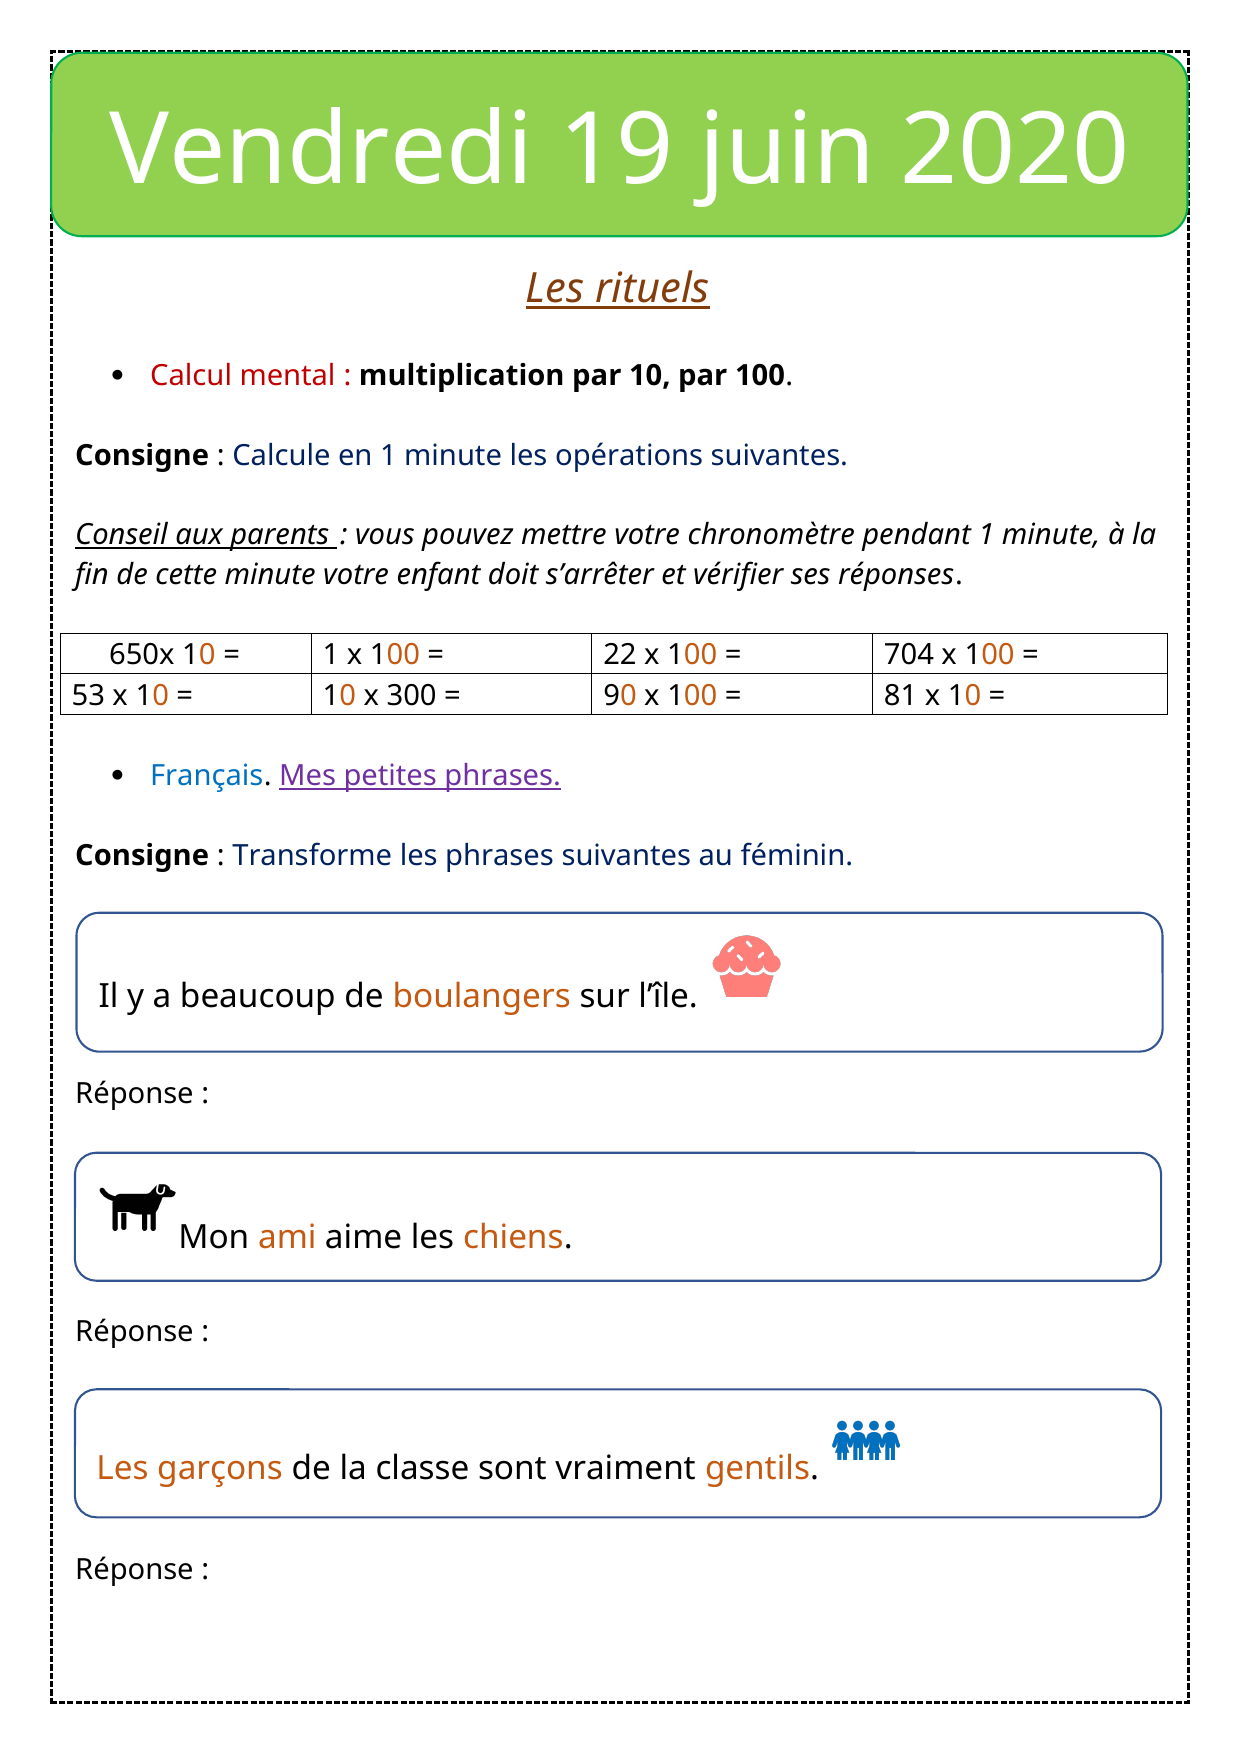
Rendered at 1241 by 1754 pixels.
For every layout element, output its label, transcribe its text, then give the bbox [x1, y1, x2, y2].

text Les rituels [75, 258, 1165, 315]
table_cell 90 x 100 = [592, 674, 872, 714]
text Réponse : [75, 1072, 1165, 1112]
table_header 1 x 100 = [312, 634, 591, 673]
table_header 650x 10 = [61, 634, 311, 673]
text Consigne : Transforme les phrases suivantes au féminin. [75, 834, 1165, 874]
list Français. Mes petites phrases. [112, 754, 1165, 794]
picture [706, 927, 787, 1008]
text Conseil aux parents : vous pouvez mettre votre chronomètre pendant 1 minute, à la fin de cette minute votre enfant doit s’arrêter et vérifier ses réponses. [75, 513, 1165, 593]
table_cell 81 x 10 = [873, 674, 1167, 714]
picture [827, 1403, 904, 1480]
text Réponse : [75, 1310, 1165, 1350]
list Calcul mental : multiplication par 10, par 100. [112, 354, 1165, 394]
table_cell 10 x 300 = [312, 674, 591, 714]
table_header 22 x 100 = [592, 634, 872, 673]
text Consigne : Calcule en 1 minute les opérations suivantes. [75, 434, 1165, 474]
table_cell 53 x 10 = [61, 674, 311, 714]
picture [96, 1166, 179, 1249]
text Réponse : [75, 1548, 1165, 1588]
table_header 704 x 100 = [873, 634, 1167, 673]
